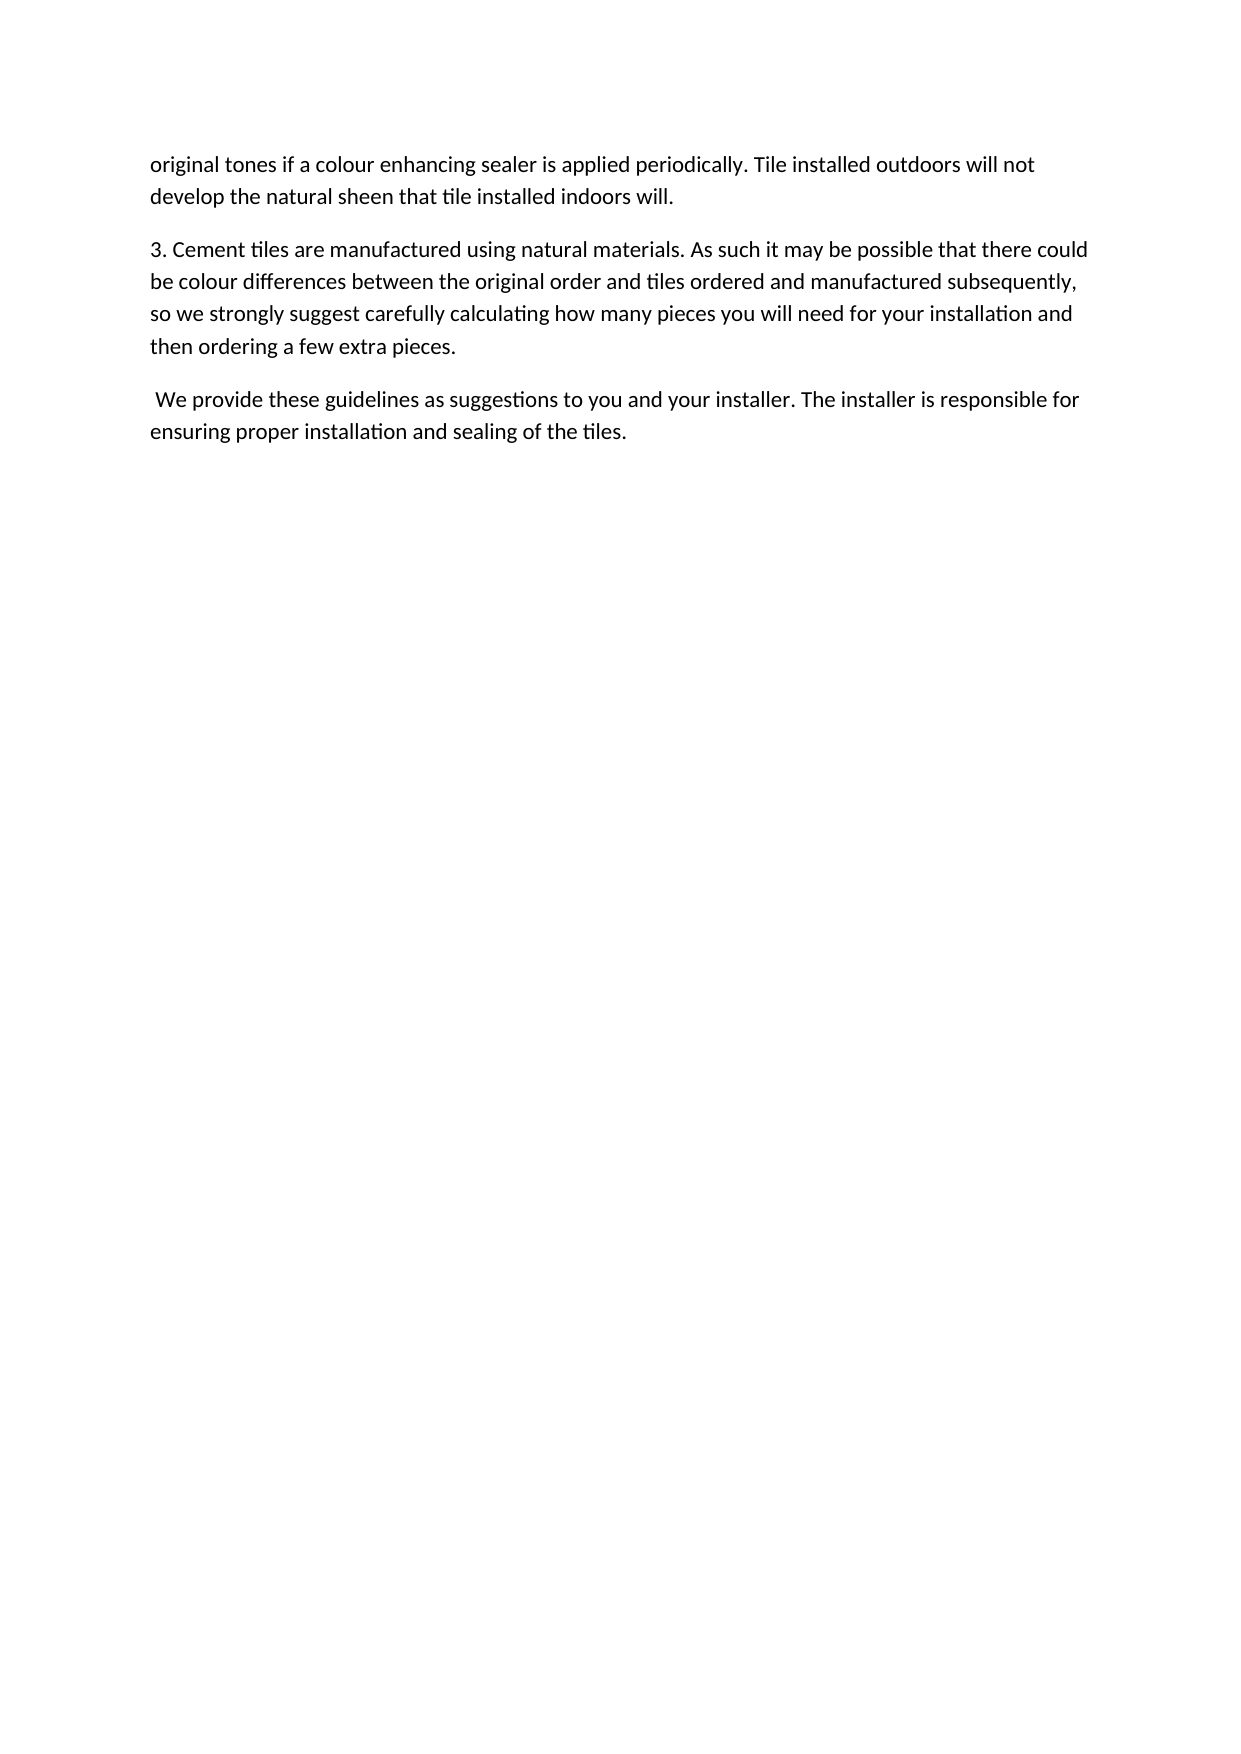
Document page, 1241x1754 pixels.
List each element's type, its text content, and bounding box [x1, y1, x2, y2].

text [150, 150, 1090, 210]
text We provide these guidelines as suggestions to you and your installer. The installer is responsible for ensuring proper installation and sealing of the tiles. [150, 385, 1090, 445]
text 3. Cement tiles are manufactured using natural materials. As such it may be possible that there could be colour differences between the original order and tiles ordered and manufactured subsequently, so we strongly suggest carefully calculating how many pieces you will need for your installation and then ordering a few extra pieces. [150, 235, 1090, 360]
